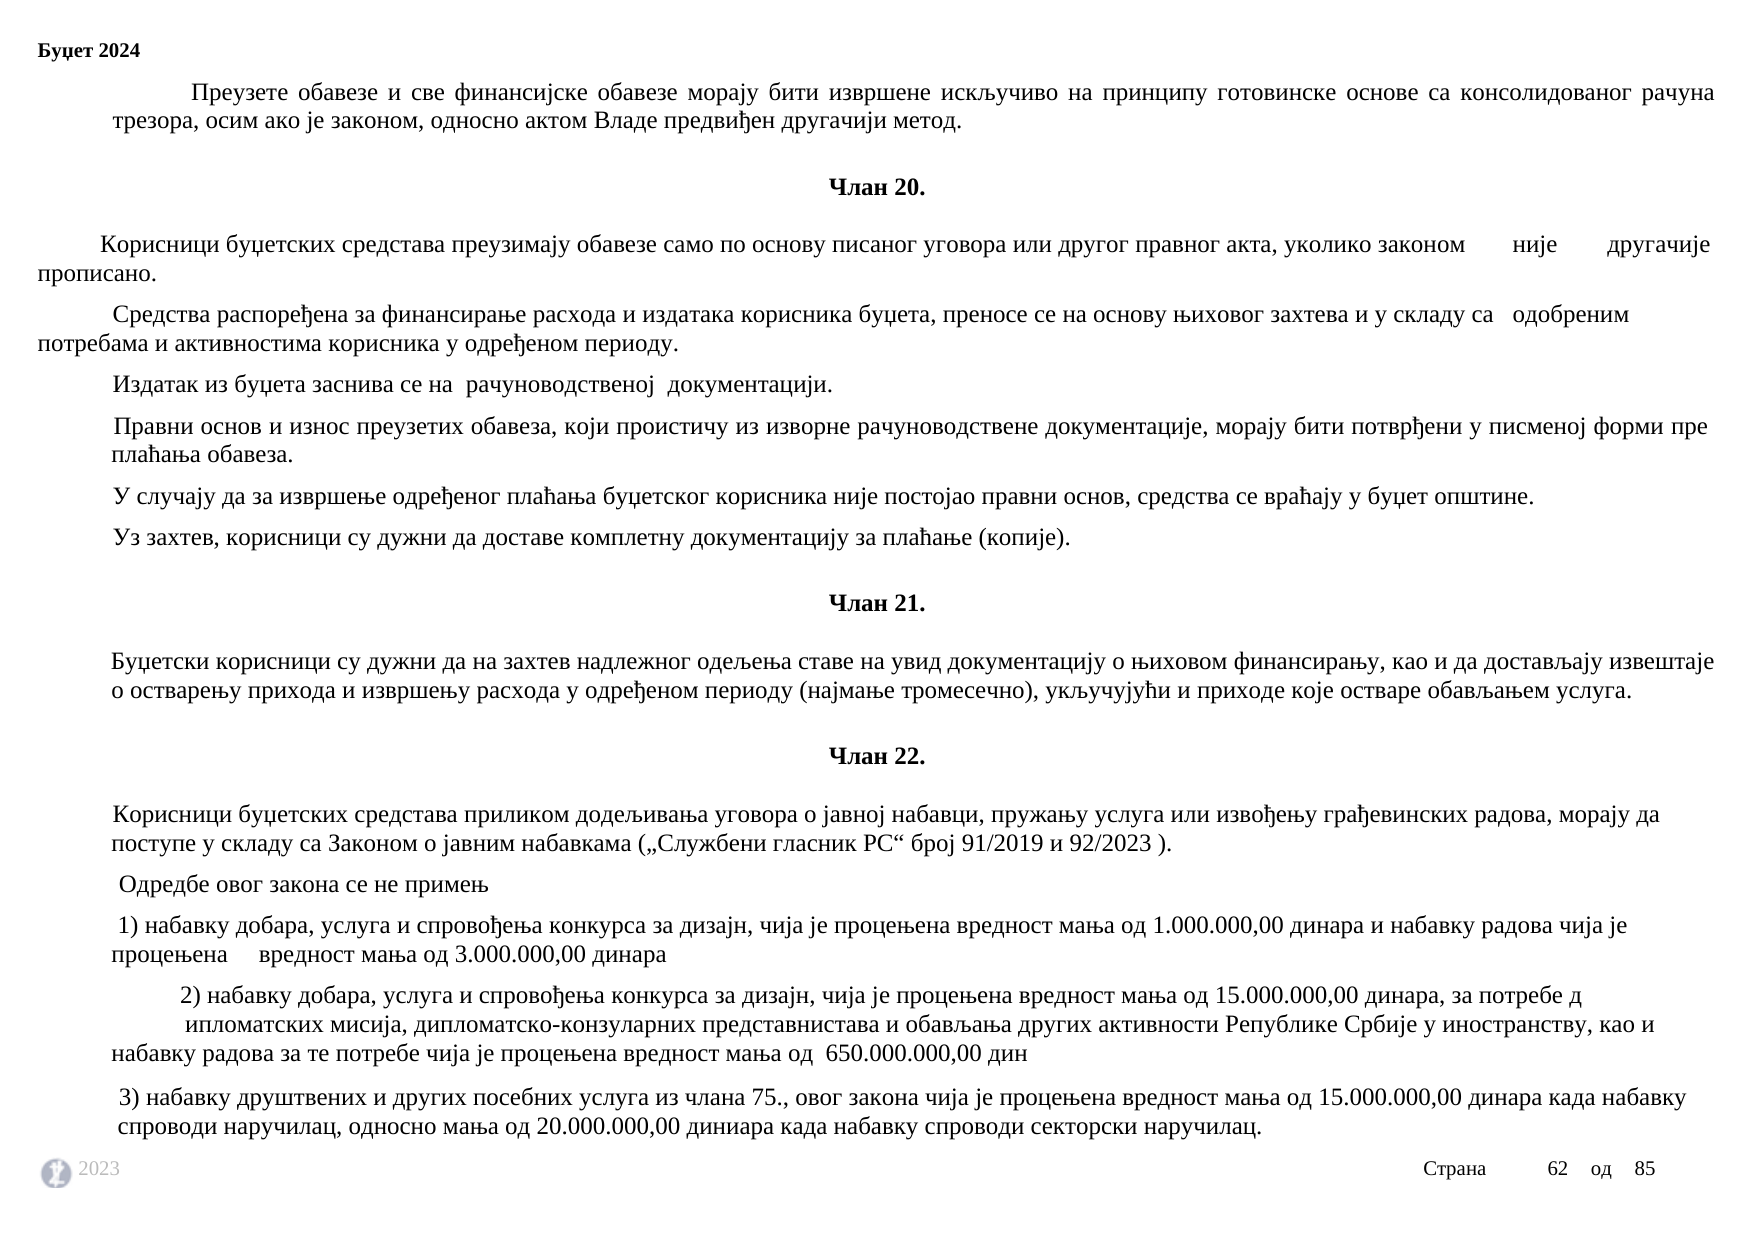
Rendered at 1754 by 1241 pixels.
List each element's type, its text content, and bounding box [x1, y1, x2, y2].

text Средства распоређена за финансирање расхода и издатака корисника буџета, преносе се на основу њиховог захтева и у складу са одобреним потребама и активностима корисника у одређеном периоду. [37, 299, 1716, 357]
text Буџетски корисници су дужни да на захтев надлежног одељења ставе на увид документацију о њиховом финансирању, као и да достављају извештаје о остварењу прихода и извршењу расхода у одређеном периоду (најмање тромесечно), укључујући и приходе које остваре обављањем услуга. [37, 646, 1716, 704]
text Преузете обавезе и све финансијске обавезе морају бити извршене искључиво на принципу готовинске основе са консолидованог рачуна трезора, осим ако је законом, односно актом Владе предвиђен другачији метод. [112, 77, 1716, 134]
text Корисници буџетских средстава преузимају обавезе само по основу писаног уговора или другог правног акта, уколико законом није другачије прописано. [37, 229, 1716, 287]
text Уз захтев, корисници су дужни да доставе комплетну документацију за плаћање (копије). [37, 522, 1716, 551]
text Члан 22. [37, 741, 1716, 770]
text 2) набавку добара, услуга и спровођења конкурса за дизајн, чија је процењена вредност мања од 15.000.000,00 динара, за потребе д ипломатских мисија, дипломатско-конзуларних представнистава и обављања других активности Републике Србије у иностранству, као и набавку радова за те потребе чија је процењена вредност мања од 650.000.000,00 дин [111, 980, 1716, 1067]
text 1) набавку добара, услуга и спровођења конкурса за дизајн, чија је процењена вредност мања од 1.000.000,00 динара и набавку радова чија је процењена вредност мања од 3.000.000,00 динара [111, 910, 1716, 968]
text 3) набавку друштвених и других посебних услуга из члана 75., овог закона чија је процењена вредност мања од 15.000.000,00 динара када набавку спроводи наручилац, односно мања од 20.000.000,00 диниара када набавку спроводи секторски наручилац. [37, 1082, 1716, 1140]
text Правни основ и износ преузетих обавеза, који проистичу из изворне рачуноводствене документације, морају бити потврђени у писменој форми пре плаћања обавеза. [37, 411, 1716, 468]
text Корисници буџетских средстава приликом додељивања уговора о јавној набавци, пружању услуга или извођењу грађевинских радова, морају да поступе у складу са Законом о јавним набавкама („Службени гласник РС“ број 91/2019 и 92/2023 ). [37, 799, 1716, 857]
text У случају да за извршење одређеног плаћања буџетског корисника није постојао правни основ, средства се враћају у буџет општине. [37, 481, 1716, 509]
text Одредбе овог закона се не примењ [37, 869, 1716, 898]
text Члан 21. [37, 588, 1716, 617]
picture [37, 1155, 75, 1188]
text Члан 20. [37, 172, 1716, 200]
text Издатак из буџета заснива се на рачуноводственој документацији. [37, 369, 1716, 398]
